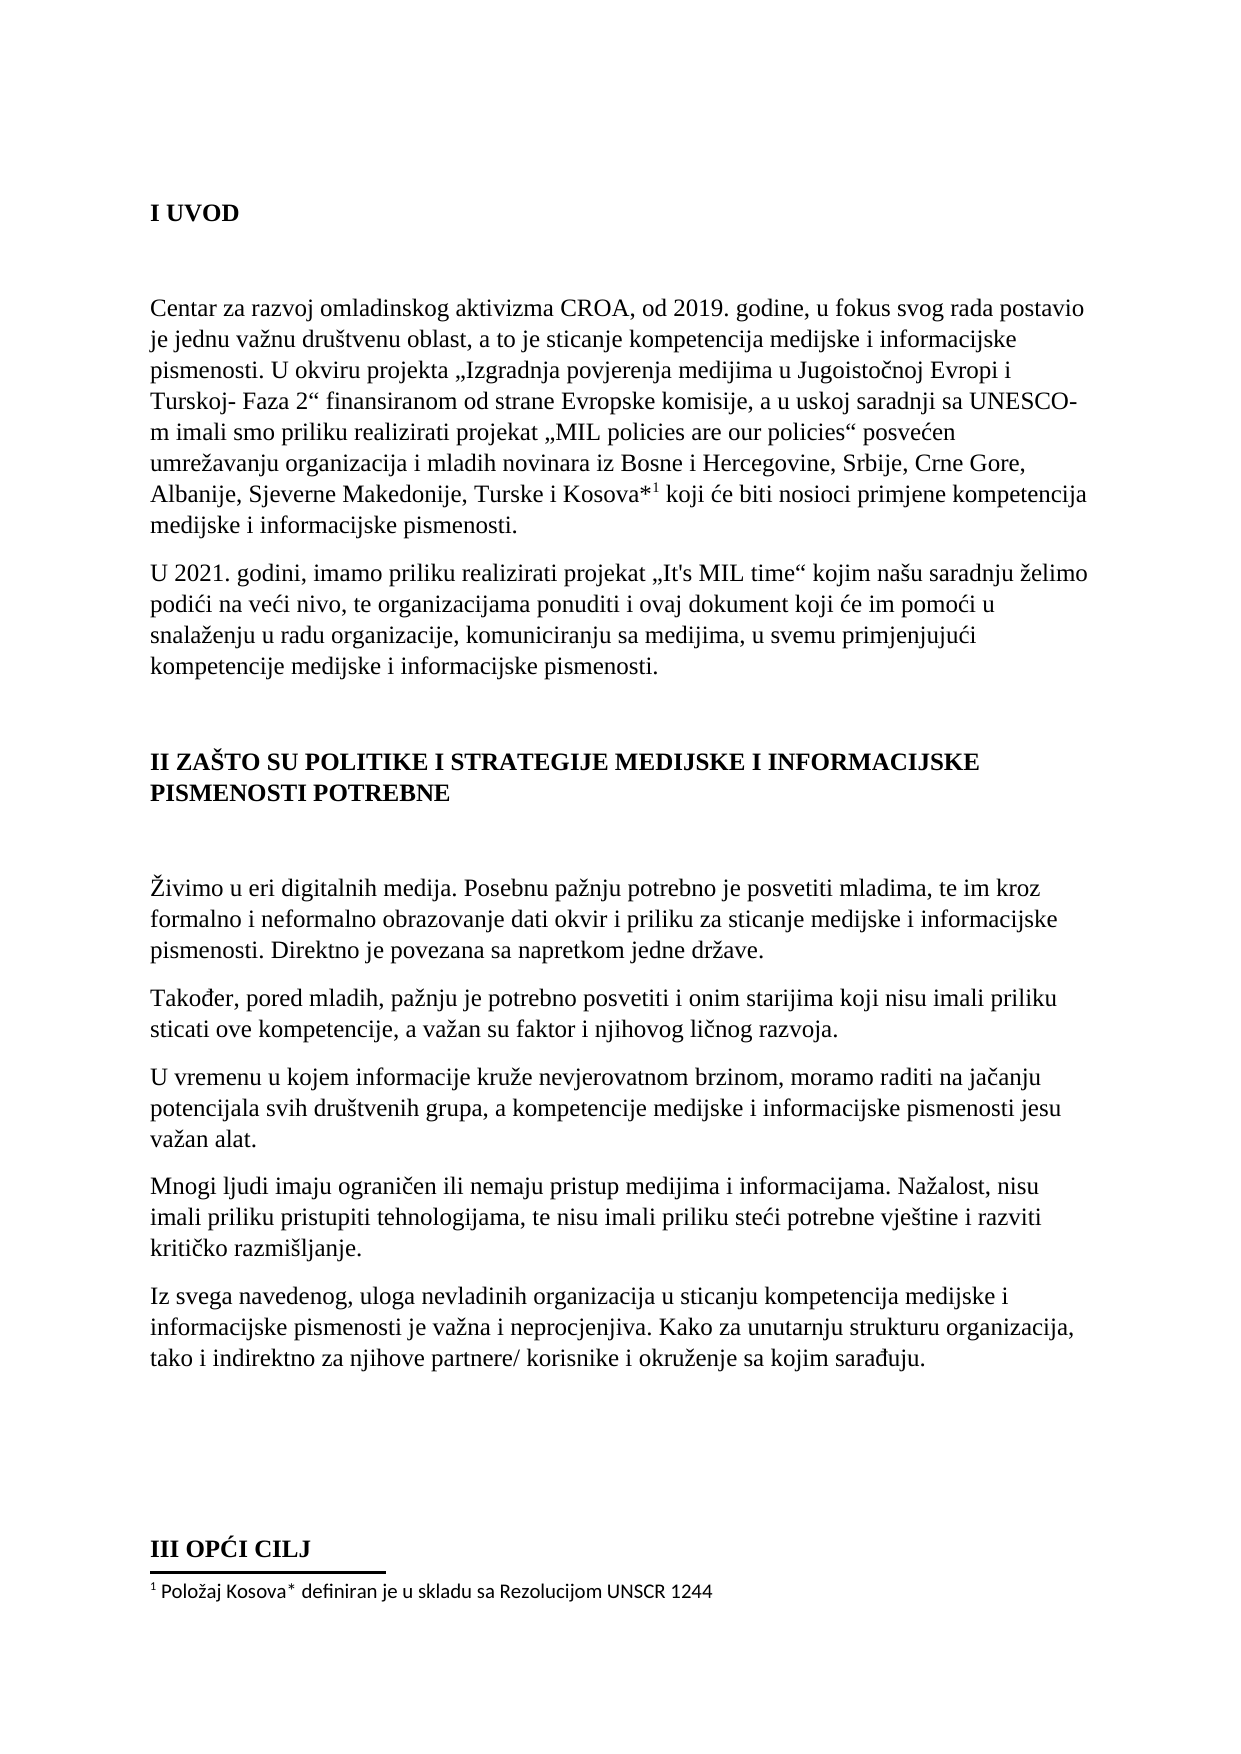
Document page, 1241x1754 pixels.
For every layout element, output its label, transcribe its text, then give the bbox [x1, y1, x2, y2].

text II ZAŠTO SU POLITIKE I STRATEGIJE MEDIJSKE I INFORMACIJSKE PISMENOSTI POTREBNE [150, 747, 1090, 806]
text Mnogi ljudi imaju ograničen ili nemaju pristup medijima i informacijama. Nažalost, nisu imali priliku pristupiti tehnologijama, te nisu imali priliku steći potrebne vještine i razviti kritičko razmišljanje. [150, 1171, 1090, 1262]
text Također, pored mladih, pažnju je potrebno posvetiti i onim starijima koji nisu imali priliku sticati ove kompetencije, a važan su faktor i njihovog ličnog razvoja. [150, 983, 1090, 1043]
text U 2021. godini, imamo priliku realizirati projekat „It's MIL time“ kojim našu saradnju želimo podići na veći nivo, te organizacijama ponuditi i ovaj dokument koji će im pomoći u snalaženju u radu organizacije, komuniciranju sa medijima, u svemu primjenjujući kompetencije medijske i informacijske pismenosti. [150, 558, 1090, 680]
text Živimo u eri digitalnih medija. Posebnu pažnju potrebno je posvetiti mladima, te im kroz formalno i neformalno obrazovanje dati okvir i priliku za sticanje medijske i informacijske pismenosti. Direktno je povezana sa napretkom jedne države. [150, 873, 1090, 964]
text III OPĆI CILJ [150, 1534, 1090, 1563]
text Iz svega navedenog, uloga nevladinih organizacija u sticanju kompetencija medijske i informacijske pismenosti je važna i neprocjenjiva. Kako za unutarnju strukturu organizacija, tako i indirektno za njihove partnere/ korisnike i okruženje sa kojim sarađuju. [150, 1281, 1090, 1372]
text Centar za razvoj omladinskog aktivizma CROA, od 2019. godine, u fokus svog rada postavio je jednu važnu društvenu oblast, a to je sticanje kompetencija medijske i informacijske pismenosti. U okviru projekta „Izgradnja povjerenja medijima u Jugoistočnoj Evropi i Turskoj- Faza 2“ finansiranom od strane Evropske komisije, a u uskoj saradnji sa UNESCO-m imali smo priliku realizirati projekat „MIL policies are our policies“ posvećen umrežavanju organizacija i mladih novinara iz Bosne i Hercegovine, Srbije, Crne Gore, Albanije, Sjeverne Makedonije, Turske i Kosova* koji će biti nosioci primjene kompetencija medijske i informacijske pismenosti. [150, 293, 1090, 539]
text I UVOD [150, 198, 1090, 226]
text U vremenu u kojem informacije kruže nevjerovatnom brzinom, moramo raditi na jačanju potencijala svih društvenih grupa, a kompetencije medijske i informacijske pismenosti jesu važan alat. [150, 1062, 1090, 1152]
